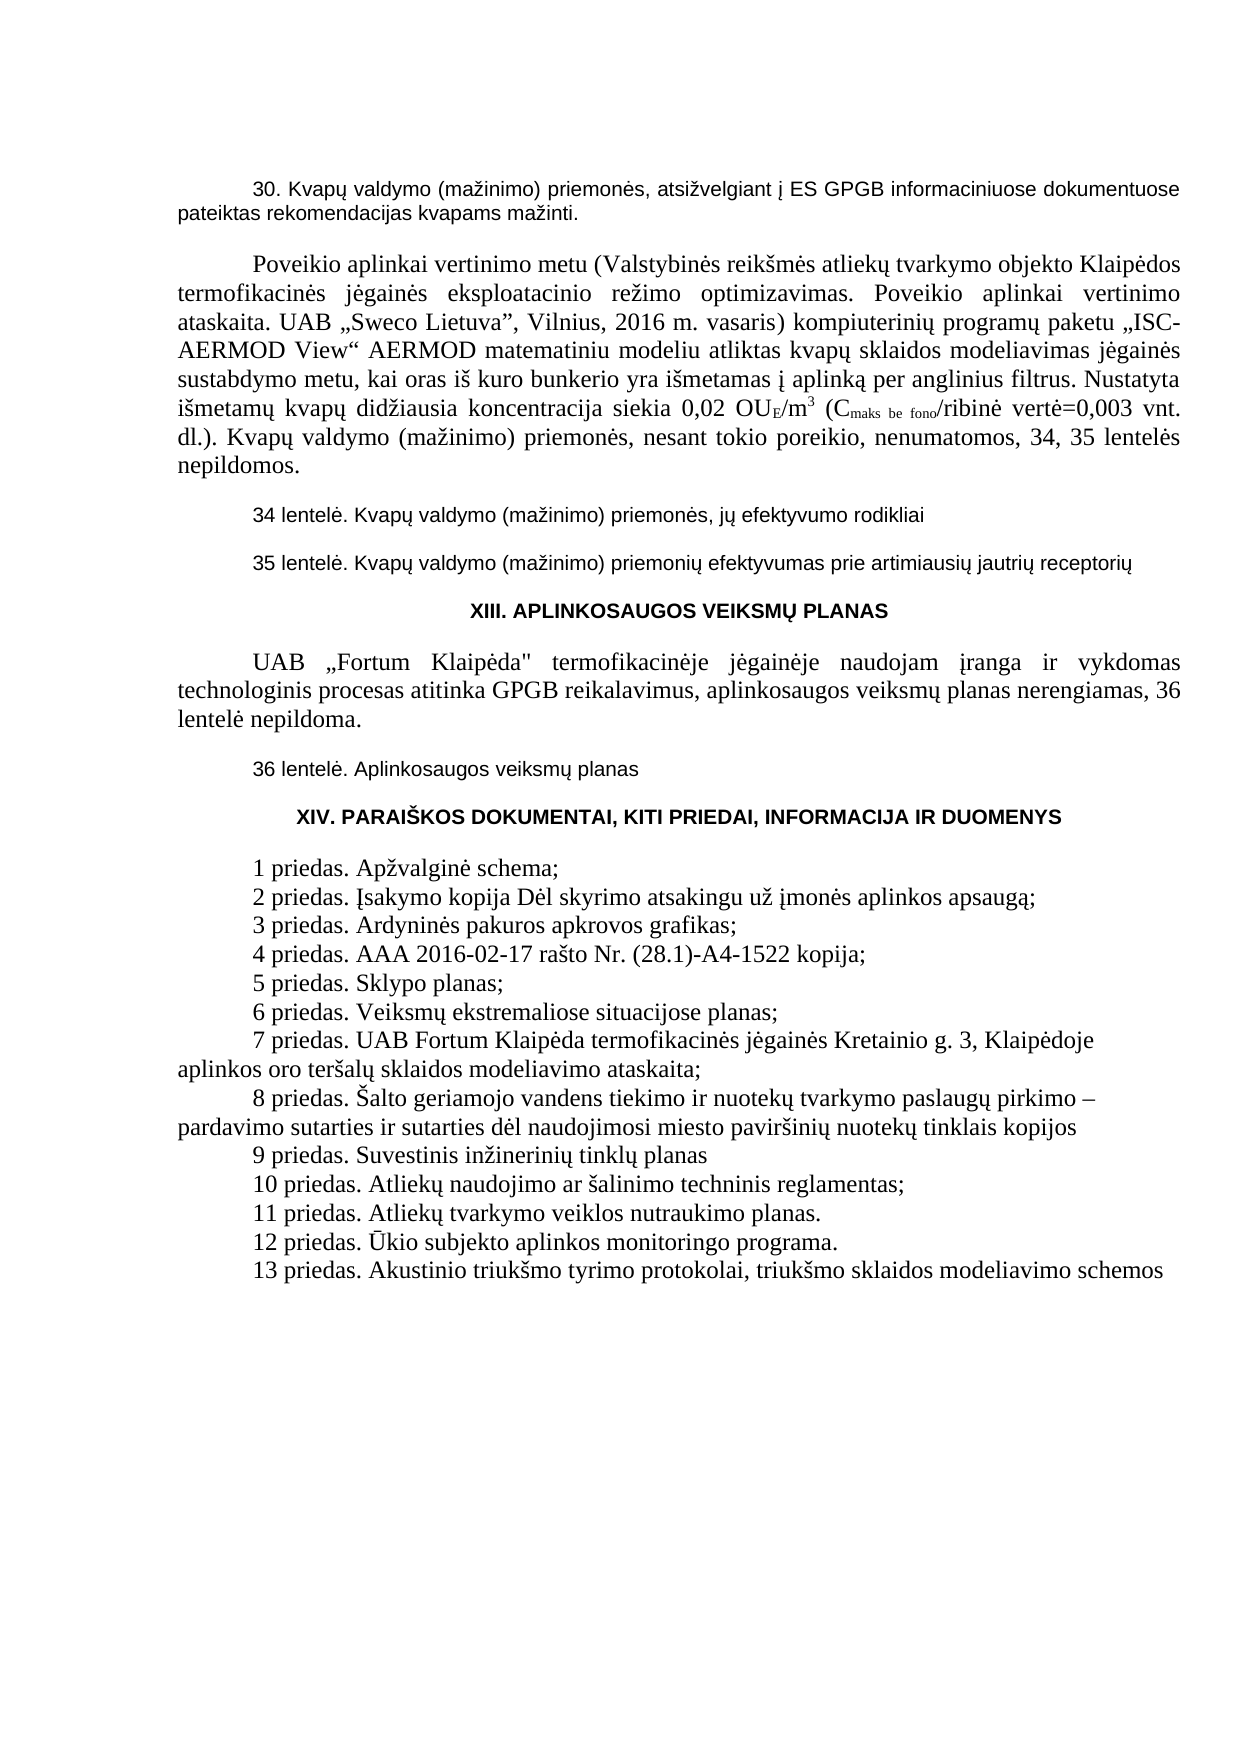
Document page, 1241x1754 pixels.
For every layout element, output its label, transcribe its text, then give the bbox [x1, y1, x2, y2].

text 9 priedas. Suvestinis inžinerinių tinklų planas [177, 1140, 1181, 1169]
text 34 lentelė. Kvapų valdymo (mažinimo) priemonės, jų efektyvumo rodikliai [177, 503, 1181, 527]
text XIV. PARAIŠKOS DOKUMENTAI, KITI PRIEDAI, INFORMACIJA IR DUOMENYS [177, 805, 1181, 829]
text 1 priedas. Apžvalginė schema; [177, 853, 1181, 882]
text 12 priedas. Ūkio subjekto aplinkos monitoringo programa. [177, 1227, 1181, 1255]
text 36 lentelė. Aplinkosaugos veiksmų planas [177, 757, 1181, 781]
text 10 priedas. Atliekų naudojimo ar šalinimo techninis reglamentas; [177, 1169, 1181, 1198]
text XIII. APLINKOSAUGOS VEIKSMŲ PLANAS [177, 599, 1181, 623]
text 6 priedas. Veiksmų ekstremaliose situacijose planas; [177, 997, 1181, 1025]
text 2 priedas. Įsakymo kopija Dėl skyrimo atsakingu už įmonės aplinkos apsaugą; [177, 882, 1181, 910]
text 13 priedas. Akustinio triukšmo tyrimo protokolai, triukšmo sklaidos modeliavimo schemos [177, 1255, 1181, 1284]
text 4 priedas. AAA 2016-02-17 rašto Nr. (28.1)-A4-1522 kopija; [177, 939, 1181, 968]
text Poveikio aplinkai vertinimo metu (Valstybinės reikšmės atliekų tvarkymo objekto Klaipėdos termofikacinės jėgainės eksploatacinio režimo optimizavimas. Poveikio aplinkai vertinimo ataskaita. UAB „Sweco Lietuva”, Vilnius, 2016 m. vasaris) kompiuterinių programų paketu „ISC-AERMOD View“ AERMOD matematiniu modeliu atliktas kvapų sklaidos modeliavimas jėgainės sustabdymo metu, kai oras iš kuro bunkerio yra išmetamas į aplinką per anglinius filtrus. Nustatyta išmetamų kvapų didžiausia koncentracija siekia 0,02 OUE/m3 (Cmaks be fono/ribinė vertė=0,003 vnt. dl.). Kvapų valdymo (mažinimo) priemonės, nesant tokio poreikio, nenumatomos, 34, 35 lentelės nepildomos. [177, 249, 1181, 479]
text 8 priedas. Šalto geriamojo vandens tiekimo ir nuotekų tvarkymo paslaugų pirkimo – pardavimo sutarties ir sutarties dėl naudojimosi miesto paviršinių nuotekų tinklais kopijos [177, 1083, 1181, 1140]
text UAB „Fortum Klaipėda" termofikacinėje jėgainėje naudojam įranga ir vykdomas technologinis procesas atitinka GPGB reikalavimus, aplinkosaugos veiksmų planas nerengiamas, 36 lentelė nepildoma. [177, 647, 1181, 733]
text 3 priedas. Ardyninės pakuros apkrovos grafikas; [177, 910, 1181, 939]
text 11 priedas. Atliekų tvarkymo veiklos nutraukimo planas. [177, 1198, 1181, 1227]
text 5 priedas. Sklypo planas; [177, 968, 1181, 997]
text 7 priedas. UAB Fortum Klaipėda termofikacinės jėgainės Kretainio g. 3, Klaipėdoje aplinkos oro teršalų sklaidos modeliavimo ataskaita; [177, 1025, 1181, 1083]
text 35 lentelė. Kvapų valdymo (mažinimo) priemonių efektyvumas prie artimiausių jautrių receptorių [177, 551, 1181, 575]
text 30. Kvapų valdymo (mažinimo) priemonės, atsižvelgiant į ES GPGB informaciniuose dokumentuose pateiktas rekomendacijas kvapams mažinti. [177, 177, 1181, 225]
